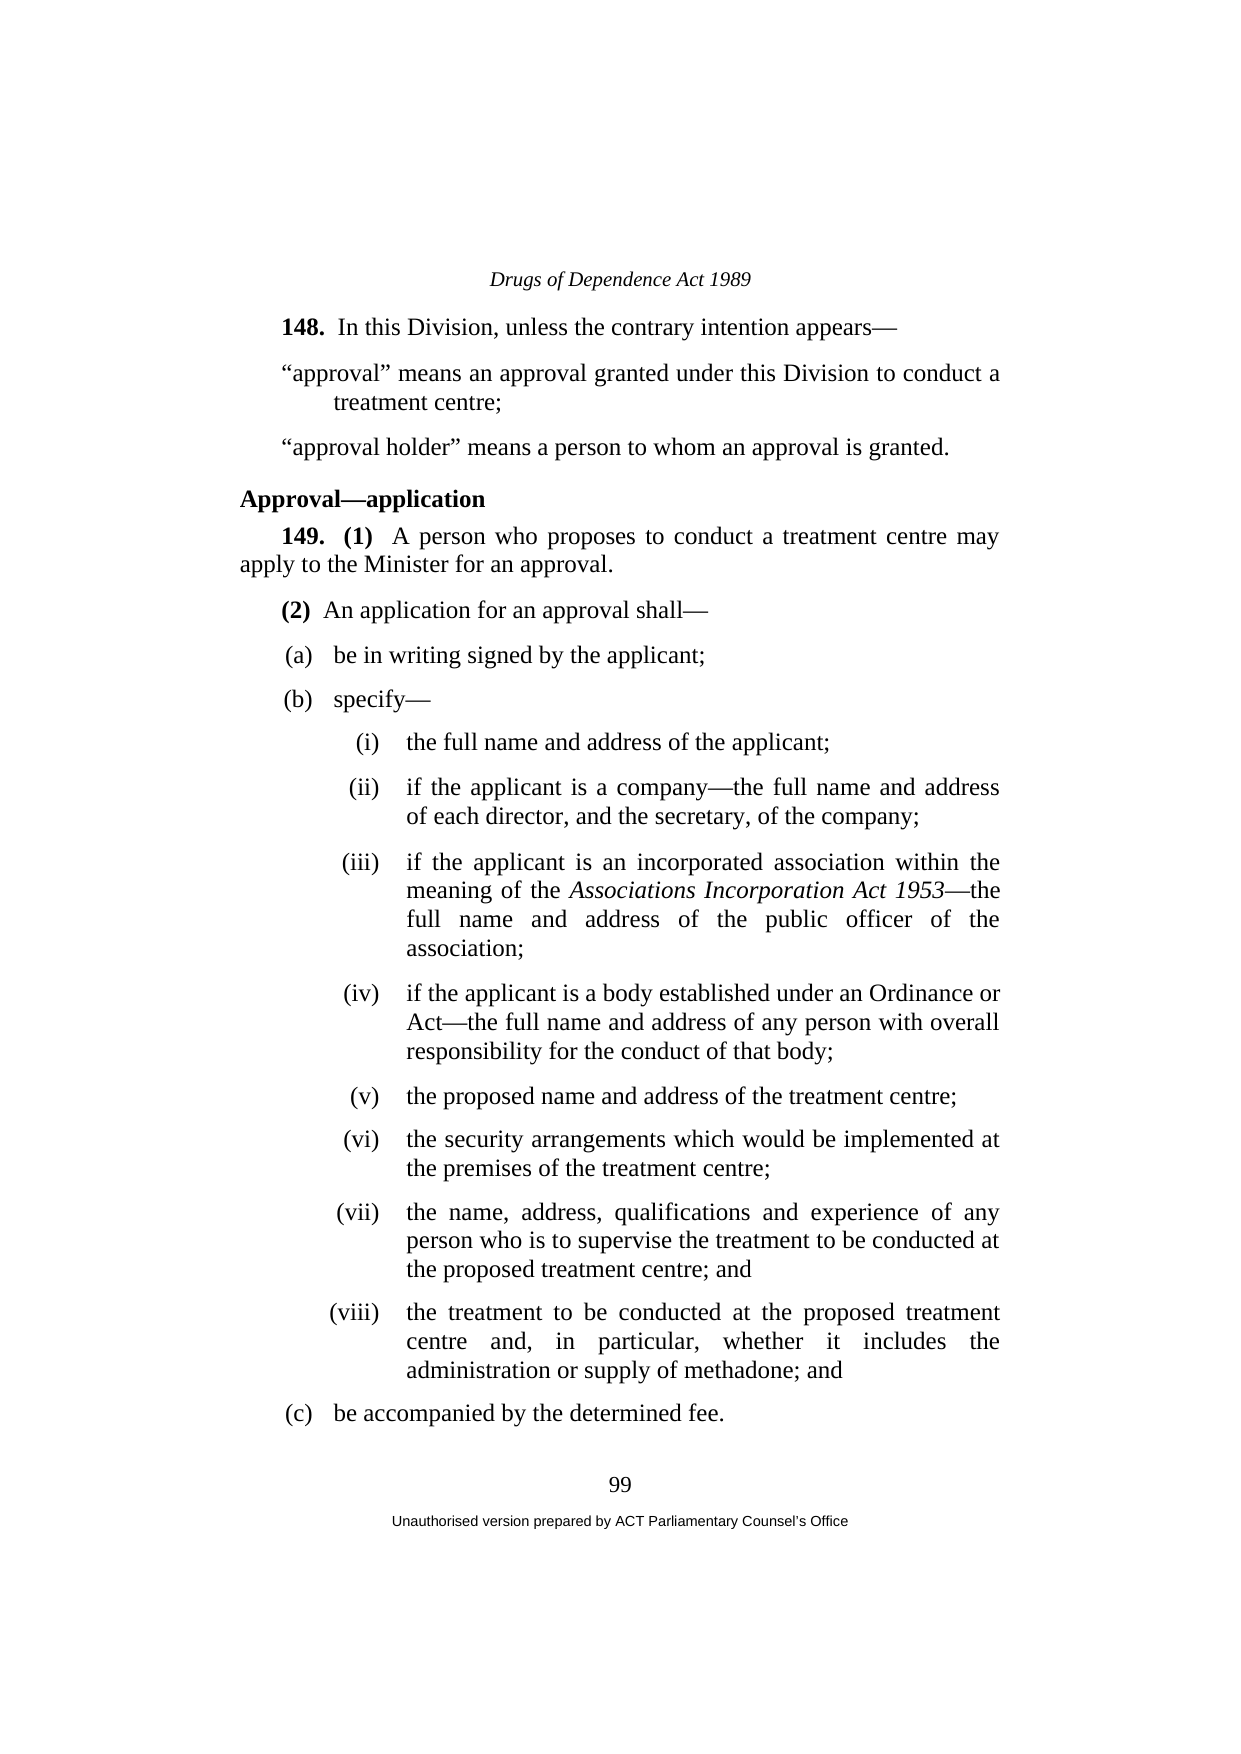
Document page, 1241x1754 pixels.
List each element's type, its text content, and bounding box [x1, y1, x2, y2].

text (a) be in writing signed by the applicant; [239, 640, 1001, 669]
text (vii) the name, address, qualifications and experience of any person who is to supervise the treatment to be conducted at the proposed treatment centre; and [239, 1197, 1001, 1283]
text (i) the full name and address of the applicant; [239, 727, 1001, 756]
subtitle Approval—application [239, 484, 1001, 512]
text (iv) if the applicant is a body established under an Ordinance or Act—the full name and address of any person with overall responsibility for the conduct of that body; [239, 978, 1001, 1064]
text (ii) if the applicant is a company—the full name and address of each director, and the secretary, of the company; [239, 772, 1001, 830]
text (viii) the treatment to be conducted at the proposed treatment centre and, in particular, whether it includes the administration or supply of methadone; and [239, 1297, 1001, 1384]
text (b) specify— [239, 684, 1001, 712]
text (iii) if the applicant is an incorporated association within the meaning of the Associations Incorporation Act 1953—the full name and address of the public officer of the association; [239, 847, 1001, 962]
text “approval” means an approval granted under this Division to conduct a treatment centre; [281, 358, 1001, 415]
text 149. (1) A person who proposes to conduct a treatment centre may apply to the Minister for an approval. [239, 521, 1001, 578]
text (v) the proposed name and address of the treatment centre; [239, 1081, 1001, 1110]
text (2) An application for an approval shall— [239, 595, 1001, 624]
text (c) be accompanied by the determined fee. [239, 1398, 1001, 1427]
text “approval holder” means a person to whom an approval is granted. [281, 432, 1001, 461]
text (vi) the security arrangements which would be implemented at the premises of the treatment centre; [239, 1124, 1001, 1182]
text 148. In this Division, unless the contrary intention appears— [239, 312, 1001, 341]
